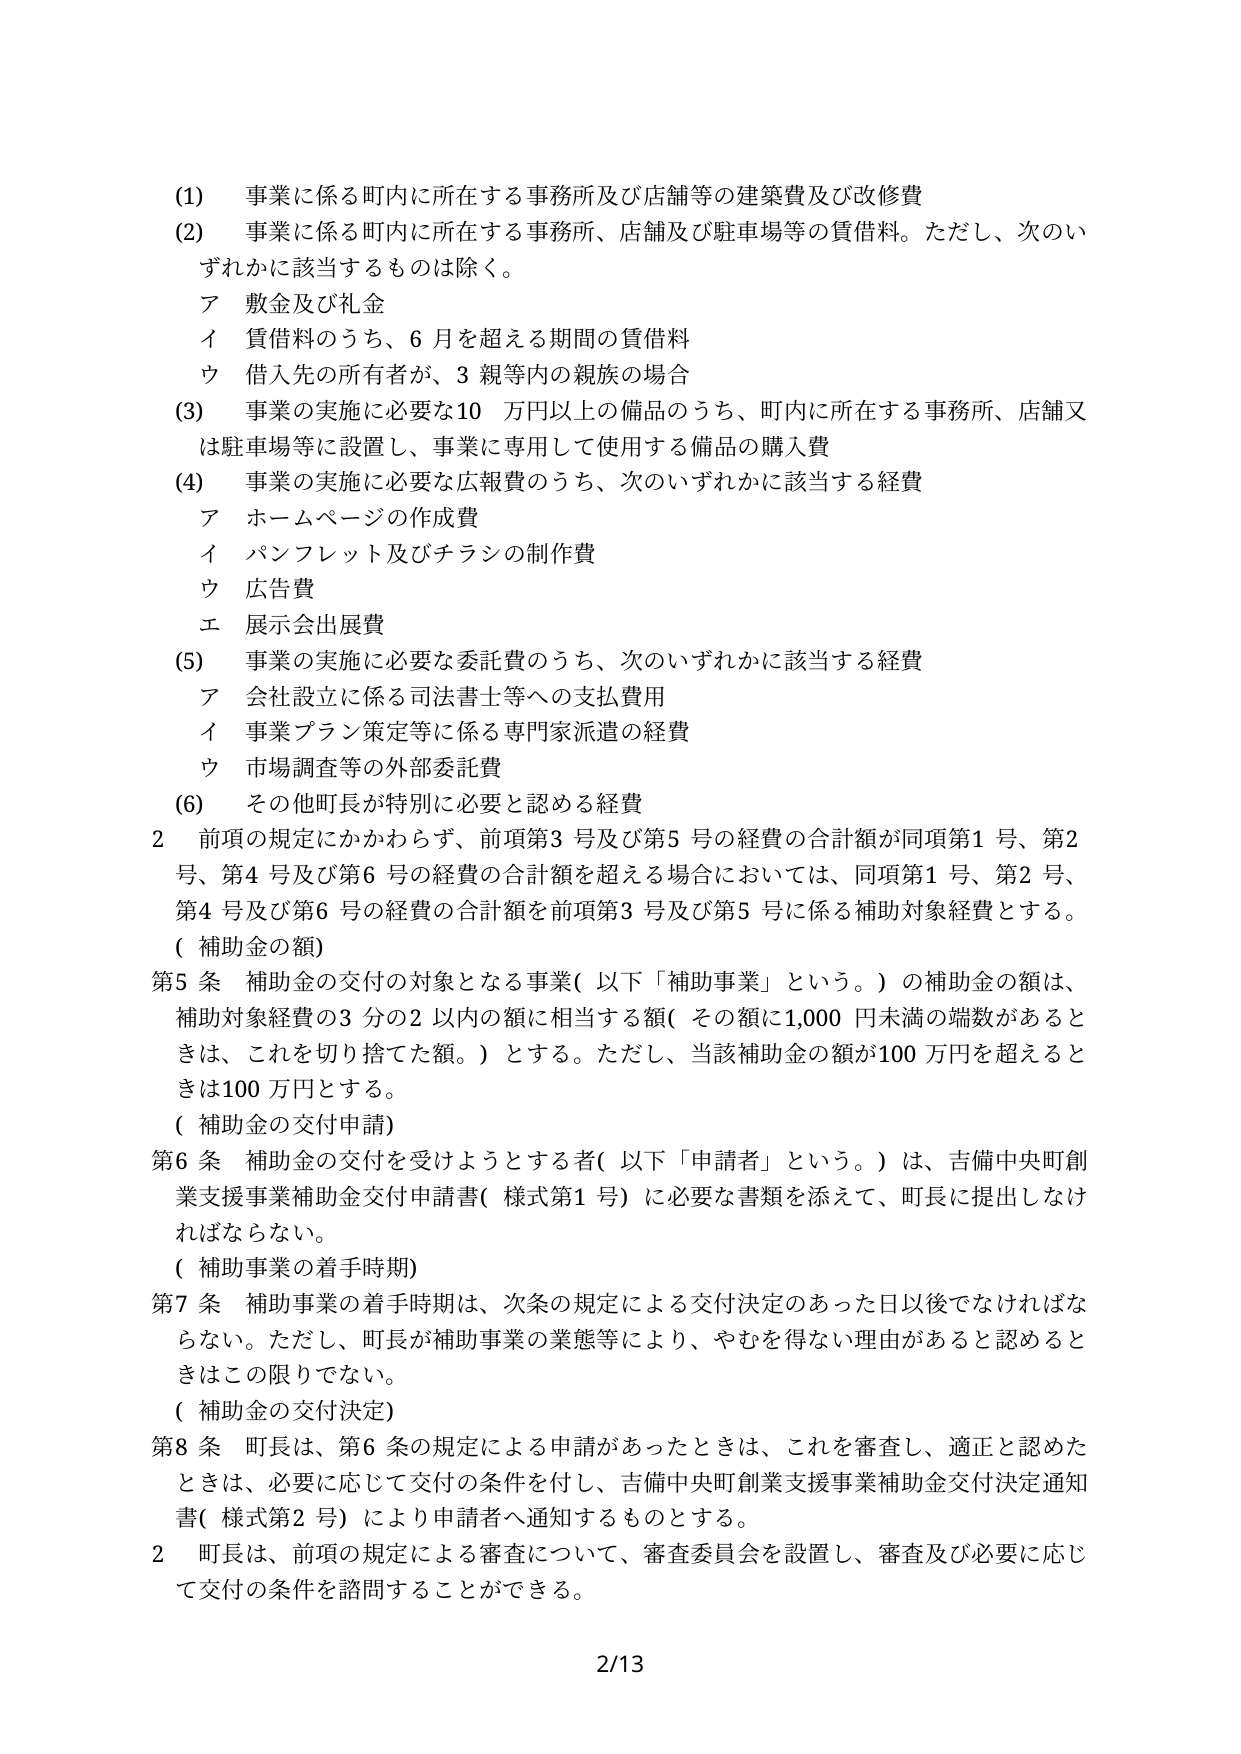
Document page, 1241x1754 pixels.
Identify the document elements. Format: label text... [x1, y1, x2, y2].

text ウ 借入先の所有者が、3親等内の親族の場合 [197, 356, 1089, 391]
text (補助金の額) [174, 927, 1089, 963]
text (4) 事業の実施に必要な広報費のうち、次のいずれかに該当する経費 [174, 463, 1089, 499]
text イ 事業プラン策定等に係る専門家派遣の経費 [197, 713, 1089, 749]
text (2) 事業に係る町内に所在する事務所、店舗及び駐車場等の賃借料。ただし、次のいずれかに該当するものは除く。 [174, 213, 1089, 284]
text (補助事業の着手時期) [174, 1249, 1089, 1285]
text (1) 事業に係る町内に所在する事務所及び店舗等の建築費及び改修費 [174, 177, 1089, 213]
text (5) 事業の実施に必要な委託費のうち、次のいずれかに該当する経費 [174, 642, 1089, 677]
text (6) その他町長が特別に必要と認める経費 [174, 784, 1089, 820]
text ア 会社設立に係る司法書士等への支払費用 [197, 677, 1089, 713]
text イ 賃借料のうち、6月を超える期間の賃借料 [197, 320, 1089, 356]
text 2 前項の規定にかかわらず、前項第3号及び第5号の経費の合計額が同項第1号、第2号、第4号及び第6号の経費の合計額を超える場合においては、同項第1号、第2号、第4号及び第6号の経費の合計額を前項第3号及び第5号に係る補助対象経費とする。 [151, 820, 1089, 927]
text 第7条 補助事業の着手時期は、次条の規定による交付決定のあった日以後でなければならない。ただし、町長が補助事業の業態等により、やむを得ない理由があると認めるときはこの限りでない。 [151, 1285, 1089, 1392]
text エ 展示会出展費 [197, 606, 1089, 642]
text ウ 市場調査等の外部委託費 [197, 749, 1089, 784]
text ア ホームページの作成費 [197, 499, 1089, 534]
text ウ 広告費 [197, 570, 1089, 606]
text ア 敷金及び礼金 [197, 284, 1089, 320]
text 2 町長は、前項の規定による審査について、審査委員会を設置し、審査及び必要に応じて交付の条件を諮問することができる。 [151, 1535, 1089, 1606]
text イ パンフレット及びチラシの制作費 [197, 534, 1089, 570]
text (3) 事業の実施に必要な10万円以上の備品のうち、町内に所在する事務所、店舗又は駐車場等に設置し、事業に専用して使用する備品の購入費 [174, 391, 1089, 463]
text (補助金の交付決定) [174, 1392, 1089, 1428]
text (補助金の交付申請) [174, 1106, 1089, 1142]
text 第5条 補助金の交付の対象となる事業(以下「補助事業」という。)の補助金の額は、補助対象経費の3分の2以内の額に相当する額(その額に1,000円未満の端数があるときは、これを切り捨てた額。)とする。ただし、当該補助金の額が100万円を超えるときは100万円とする。 [151, 963, 1089, 1106]
text 第6条 補助金の交付を受けようとする者(以下「申請者」という。)は、吉備中央町創業支援事業補助金交付申請書(様式第1号)に必要な書類を添えて、町長に提出しなければならない。 [151, 1142, 1089, 1249]
text 第8条 町長は、第6条の規定による申請があったときは、これを審査し、適正と認めたときは、必要に応じて交付の条件を付し、吉備中央町創業支援事業補助金交付決定通知書(様式第2号)により申請者へ通知するものとする。 [151, 1428, 1089, 1535]
